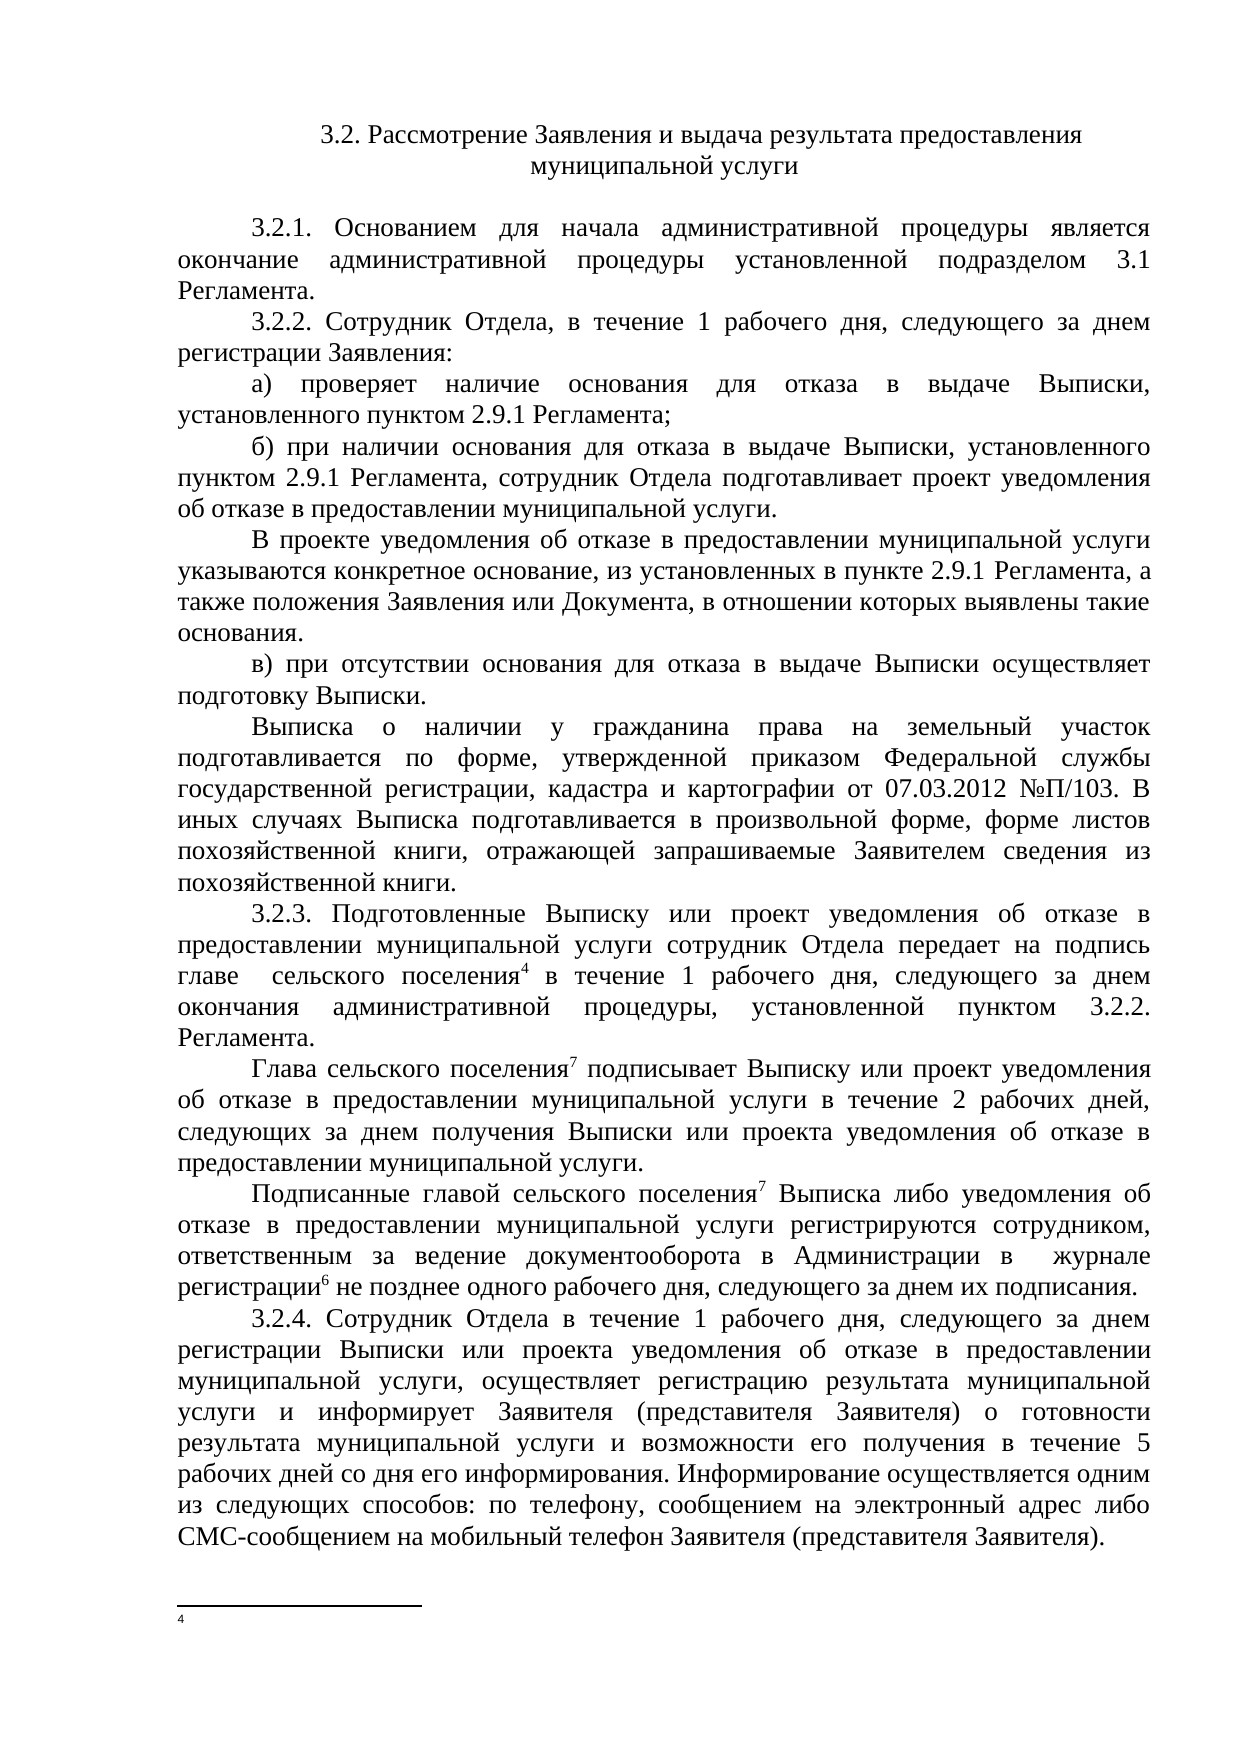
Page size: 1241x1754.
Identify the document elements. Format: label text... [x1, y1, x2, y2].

text в) при отсутствии основания для отказа в выдаче Выписки осуществляет подготовку Выписки. [177, 648, 1152, 710]
text Подписанные главой сельского поселения7 Выписка либо уведомления об отказе в предоставлении муниципальной услуги регистрируются сотрудником, ответственным за ведение документооборота в Администрации в журнале регистрации6 не позднее одного рабочего дня, следующего за днем их подписания. [177, 1177, 1152, 1302]
text а) проверяет наличие основания для отказа в выдаче Выписки, установленного пунктом 2.9.1 Регламента; [177, 367, 1152, 429]
text б) при наличии основания для отказа в выдаче Выписки, установленного пунктом 2.9.1 Регламента, сотрудник Отдела подготавливает проект уведомления об отказе в предоставлении муниципальной услуги. [177, 429, 1152, 523]
text В проекте уведомления об отказе в предоставлении муниципальной услуги указываются конкретное основание, из установленных в пункте 2.9.1 Регламента, а также положения Заявления или Документа, в отношении которых выявлены такие основания. [177, 523, 1152, 648]
text 3.2.4. Сотрудник Отдела в течение 1 рабочего дня, следующего за днем регистрации Выписки или проекта уведомления об отказе в предоставлении муниципальной услуги, осуществляет регистрацию результата муниципальной услуги и информирует Заявителя (представителя Заявителя) о готовности результата муниципальной услуги и возможности его получения в течение 5 рабочих дней со дня его информирования. Информирование осуществляется одним из следующих способов: по телефону, сообщением на электронный адрес либо СМС-сообщением на мобильный телефон Заявителя (представителя Заявителя). [177, 1302, 1152, 1551]
text Глава сельского поселения7 подписывает Выписку или проект уведомления об отказе в предоставлении муниципальной услуги в течение 2 рабочих дней, следующих за днем получения Выписки или проекта уведомления об отказе в предоставлении муниципальной услуги. [177, 1052, 1152, 1177]
text 3.2.3. Подготовленные Выписку или проект уведомления об отказе в предоставлении муниципальной услуги сотрудник Отдела передает на подпись главе сельского поселения в течение 1 рабочего дня, следующего за днем окончания административной процедуры, установленной пунктом 3.2.2. Регламента. [177, 897, 1152, 1052]
text 3.2.1. Основанием для начала административной процедуры является окончание административной процедуры установленной подразделом 3.1 Регламента. [177, 212, 1152, 305]
text 3.2. Рассмотрение Заявления и выдача результата предоставления муниципальной услуги [177, 118, 1152, 180]
text Выписка о наличии у гражданина права на земельный участок подготавливается по форме, утвержденной приказом Федеральной службы государственной регистрации, кадастра и картографии от 07.03.2012 №П/103. В иных случаях Выписка подготавливается в произвольной форме, форме листов похозяйственной книги, отражающей запрашиваемые Заявителем сведения из похозяйственной книги. [177, 710, 1152, 897]
text 3.2.2. Сотрудник Отдела, в течение 1 рабочего дня, следующего за днем регистрации Заявления: [177, 305, 1152, 367]
